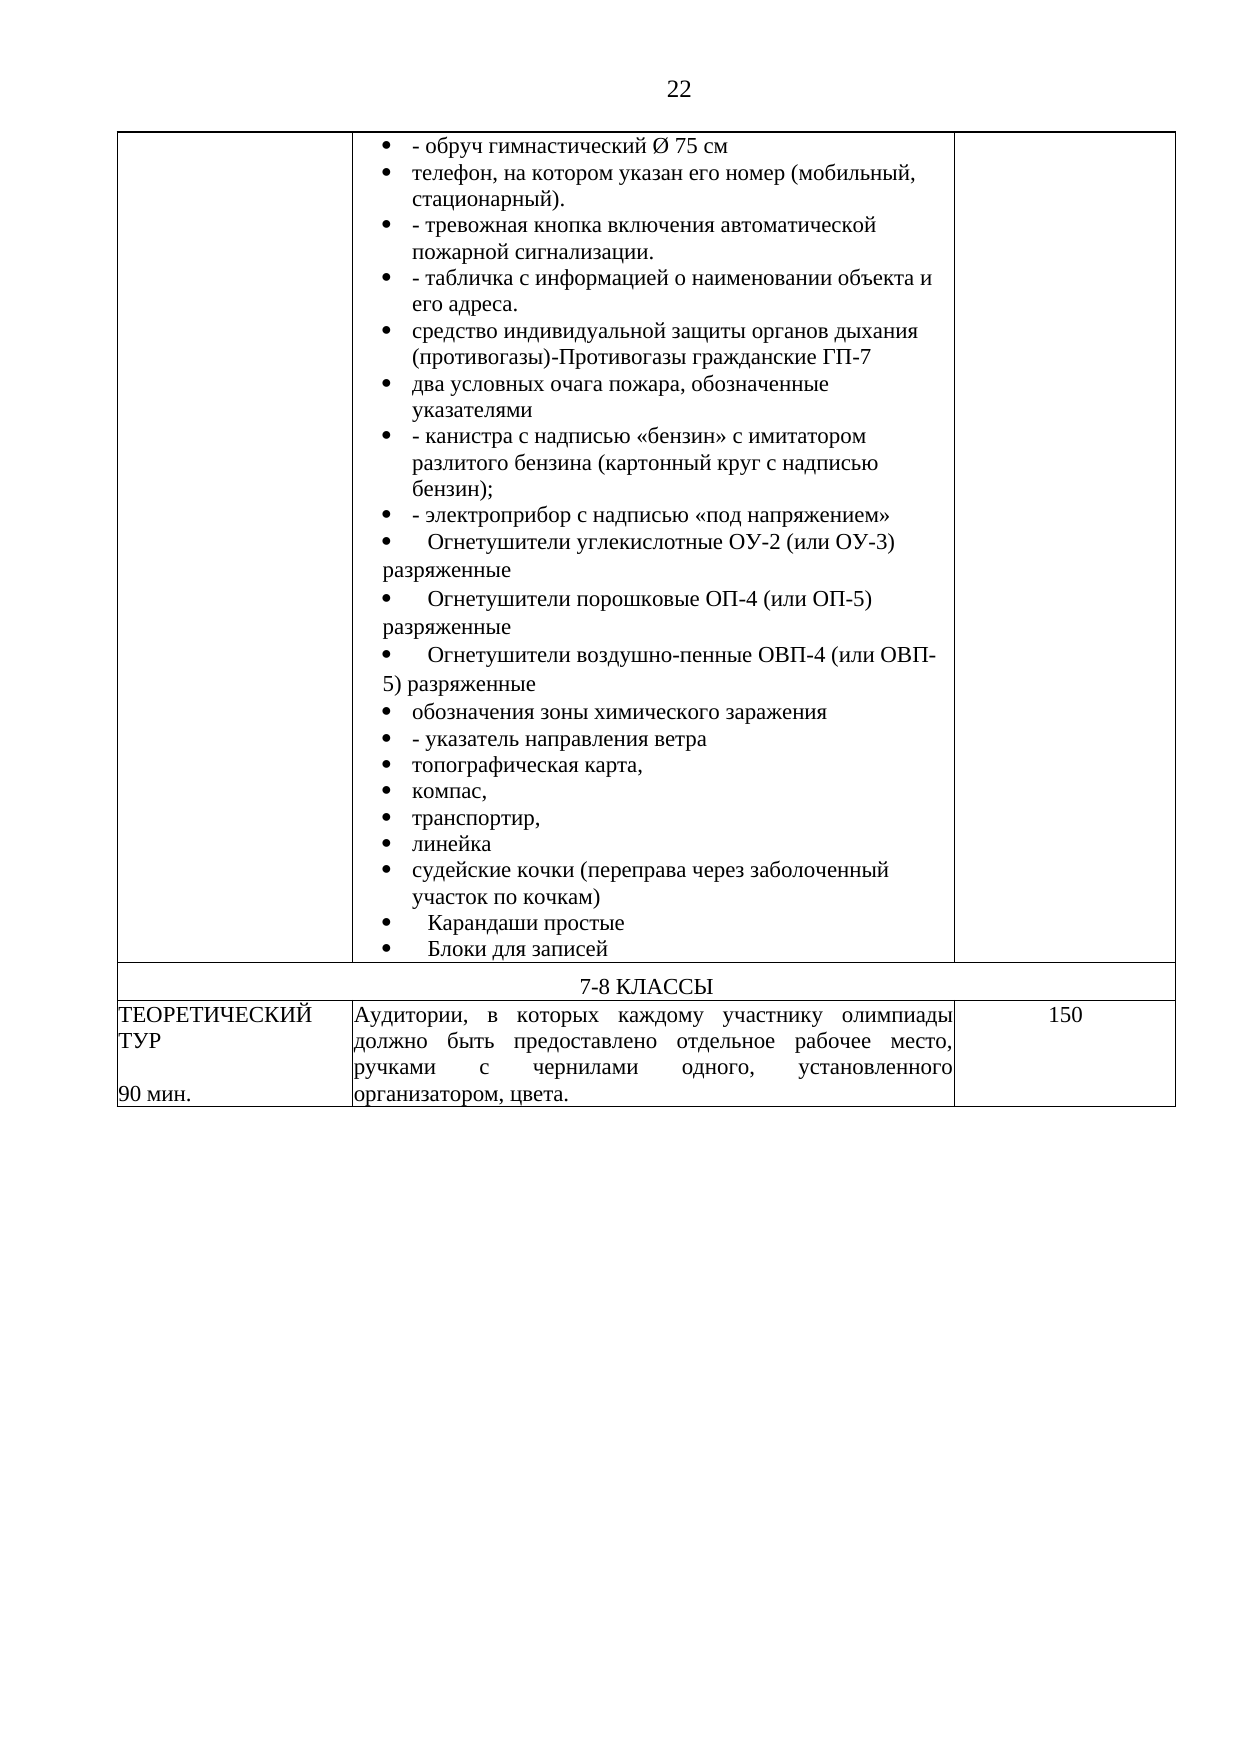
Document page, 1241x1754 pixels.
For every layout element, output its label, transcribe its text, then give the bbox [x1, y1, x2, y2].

table_cell 7-8 КЛАССЫ [118, 963, 1175, 1000]
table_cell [353, 133, 954, 962]
table_cell 150 [955, 1001, 1175, 1106]
table_cell ТЕОРЕТИЧЕСКИЙ ТУР 90 мин. [118, 1001, 352, 1106]
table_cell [118, 133, 352, 962]
table_cell Аудитории, в которых каждому участнику олимпиады должно быть предоставлено отдельное рабочее место, ручками с чернилами одного, установленного организатором, цвета. [353, 1001, 954, 1106]
table_cell [955, 133, 1175, 962]
